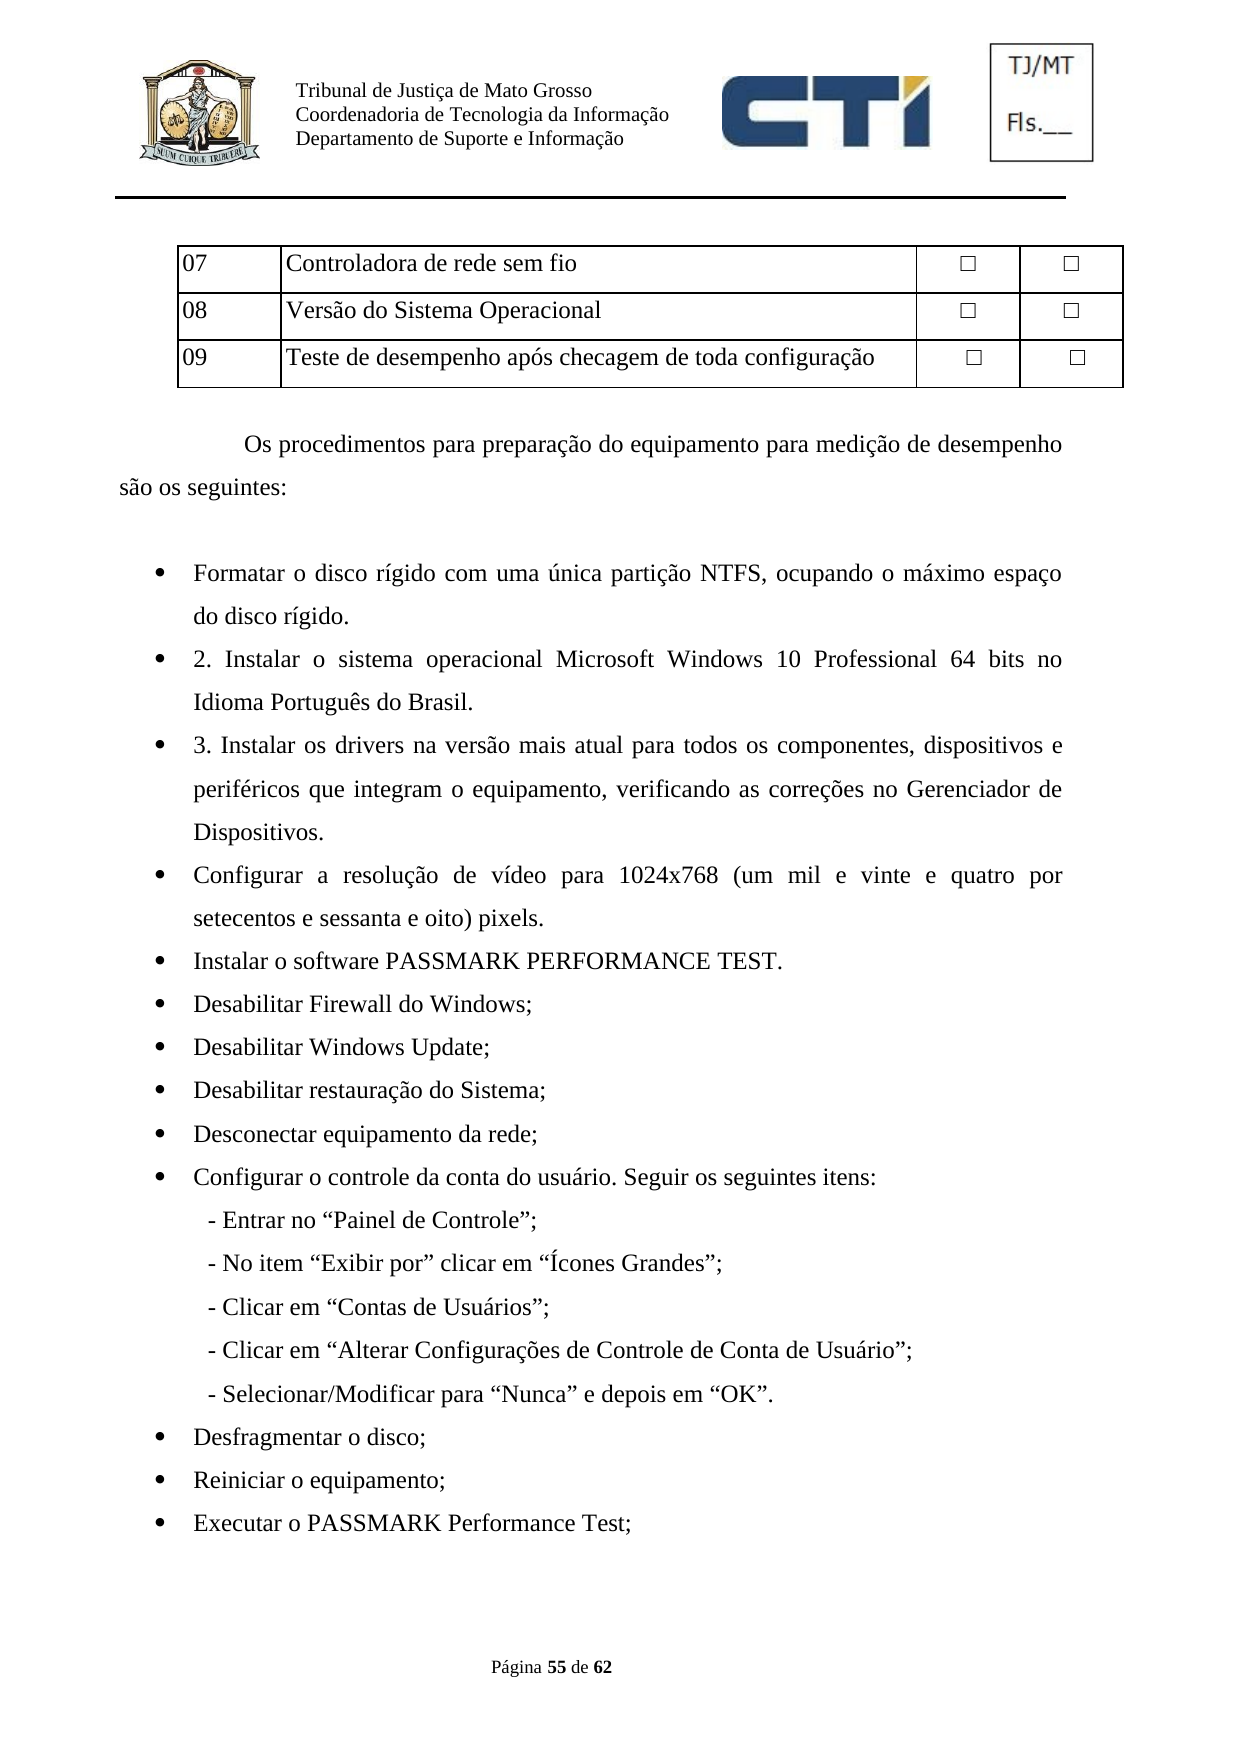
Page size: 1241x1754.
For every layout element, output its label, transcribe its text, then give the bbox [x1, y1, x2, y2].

picture [139, 60, 260, 166]
table_cell □ [917, 247, 1019, 292]
table_cell Controladora de rede sem fio [282, 247, 916, 292]
table_cell □ [1021, 294, 1122, 339]
table_cell 07 [179, 247, 280, 292]
table_cell Versão do Sistema Operacional [282, 294, 916, 339]
table_cell □ [1021, 247, 1122, 292]
table_cell □ [917, 341, 1019, 387]
list Formatar o disco rígido com uma única partição NTFS, ocupando o máximo espaço do disco rígido. [156, 558, 1063, 630]
list Desconectar equipamento da rede; [156, 1119, 1063, 1147]
table_cell 08 [179, 294, 280, 339]
list Configurar a resolução de vídeo para 1024x768 (um mil e vinte e quatro por setecentos e sessanta e oito) pixels. [156, 860, 1063, 932]
text - Clicar em “Contas de Usuários”; [119, 1292, 1063, 1321]
list Reiniciar o equipamento; [156, 1465, 1063, 1494]
text - No item “Exibir por” clicar em “Ícones Grandes”; [119, 1248, 1063, 1277]
table_cell 09 [179, 341, 280, 387]
list 3. Instalar os drivers na versão mais atual para todos os componentes, dispositivos e periféricos que integram o equipamento, verificando as correções no Gerenciador de Dispositivos. [156, 731, 1063, 846]
list Desabilitar Firewall do Windows; [156, 989, 1063, 1018]
table_cell □ [917, 294, 1019, 339]
text - Selecionar/Modificar para “Nunca” e depois em “OK”. [119, 1379, 1063, 1407]
text Os procedimentos para preparação do equipamento para medição de desempenho são os seguintes: [119, 429, 1063, 501]
list Instalar o software PASSMARK PERFORMANCE TEST. [156, 946, 1063, 975]
picture [986, 42, 1099, 165]
list 2. Instalar o sistema operacional Microsoft Windows 10 Professional 64 bits no Idioma Português do Brasil. [156, 644, 1063, 716]
list Desfragmentar o disco; [156, 1422, 1063, 1451]
list Configurar o controle da conta do usuário. Seguir os seguintes itens: [156, 1162, 1063, 1191]
picture [722, 76, 933, 150]
text - Entrar no “Painel de Controle”; [119, 1205, 1063, 1234]
text - Clicar em “Alterar Configurações de Controle de Conta de Usuário”; [119, 1335, 1063, 1364]
table_cell □ [1021, 341, 1122, 387]
table_cell Teste de desempenho após checagem de toda configuração [282, 341, 916, 387]
list Desabilitar Windows Update; [156, 1032, 1063, 1061]
list Executar o PASSMARK Performance Test; [156, 1508, 1063, 1537]
list Desabilitar restauração do Sistema; [156, 1076, 1063, 1104]
